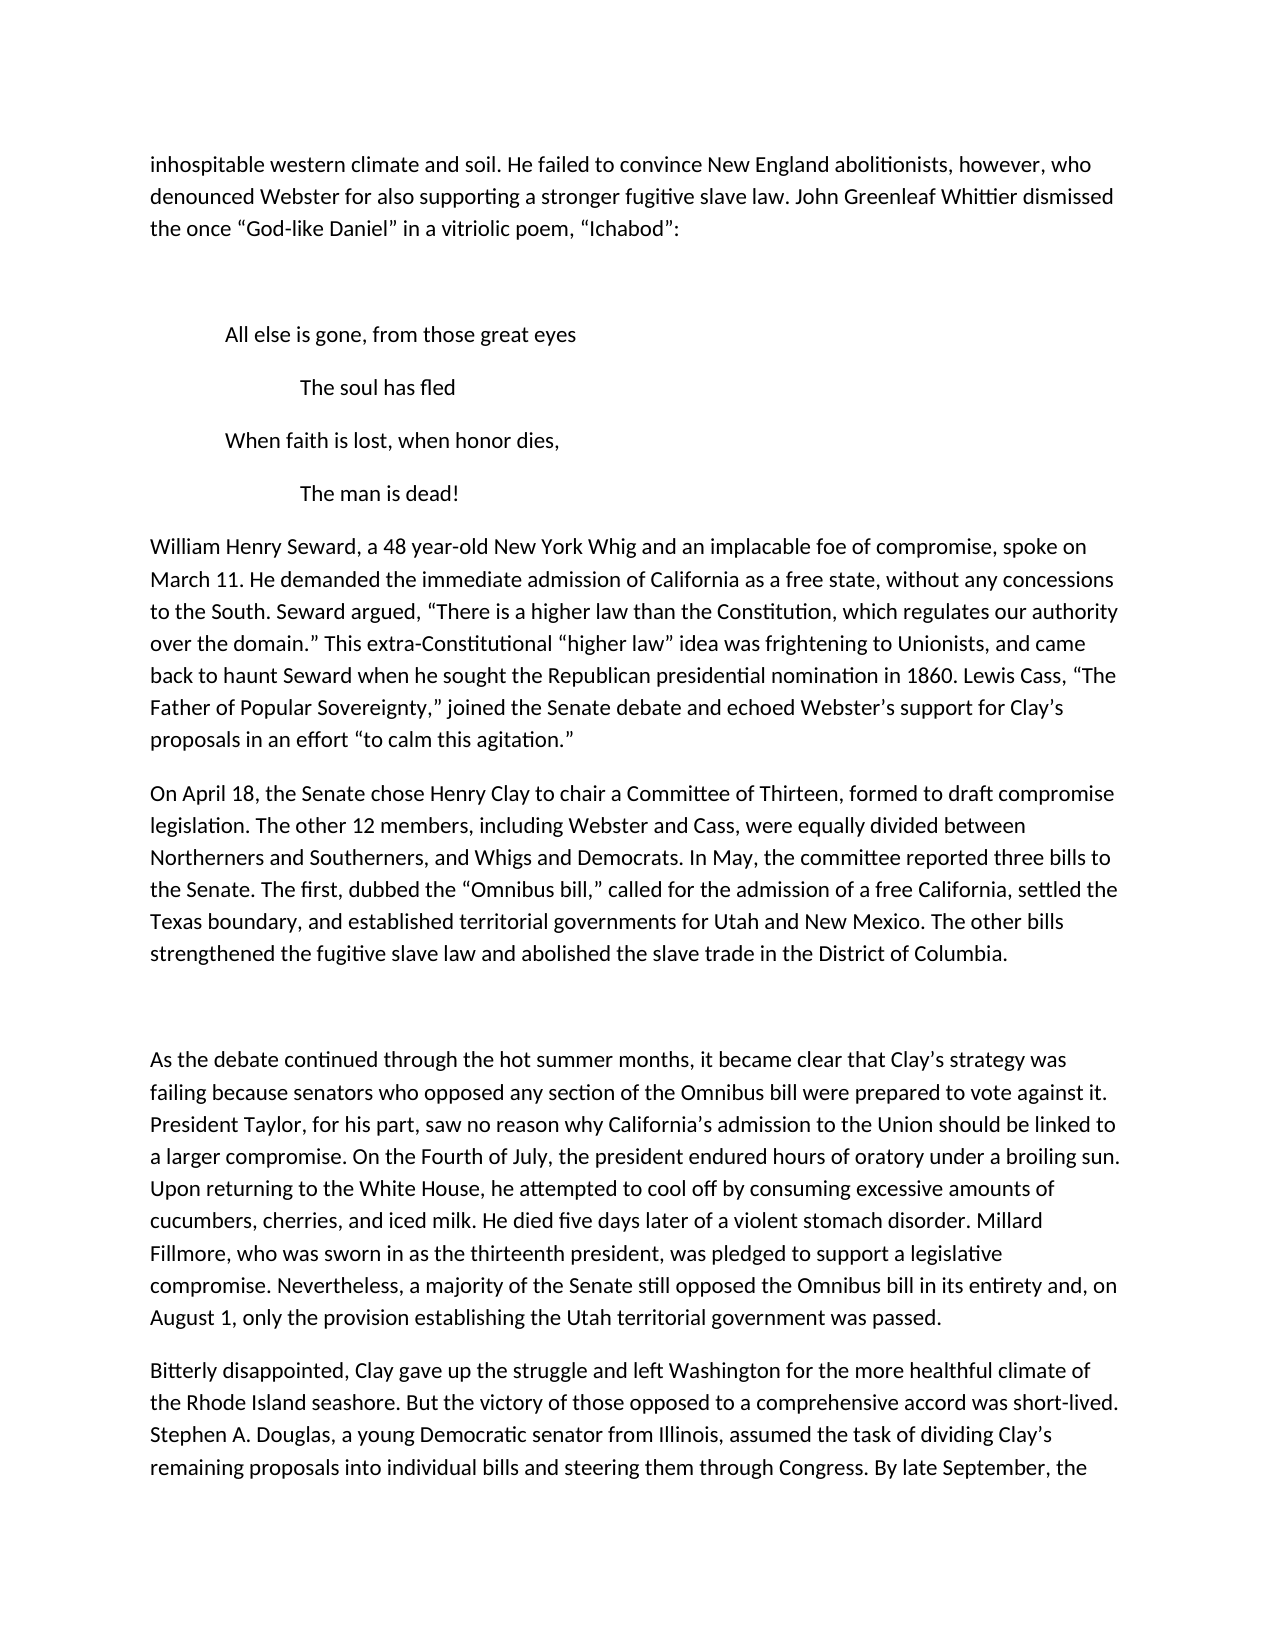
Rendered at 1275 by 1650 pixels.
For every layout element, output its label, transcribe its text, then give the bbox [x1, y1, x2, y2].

text The soul has fled [150, 373, 1125, 401]
text When faith is lost, when honor dies, [150, 426, 1125, 454]
text All else is gone, from those great eyes [150, 320, 1125, 348]
text The man is dead! [150, 479, 1125, 507]
text On April 18, the Senate chose Henry Clay to chair a Committee of Thirteen, formed to draft compromise legislation. The other 12 members, including Webster and Cass, were equally divided between Northerners and Southerners, and Whigs and Democrats. In May, the committee reported three bills to the Senate. The first, dubbed the “Omnibus bill,” called for the admission of a free California, settled the Texas boundary, and established territorial governments for Utah and New Mexico. The other bills strengthened the fugitive slave law and abolished the slave trade in the District of Columbia. [150, 779, 1125, 968]
text As the debate continued through the hot summer months, it became clear that Clay’s strategy was failing because senators who opposed any section of the Omnibus bill were prepared to vote against it. President Taylor, for his part, saw no reason why California’s admission to the Union should be linked to a larger compromise. On the Fourth of July, the president endured hours of oratory under a broiling sun. Upon returning to the White House, he attempted to cool off by consuming excessive amounts of cucumbers, cherries, and iced milk. He died five days later of a violent stomach disorder. Millard Fillmore, who was sworn in as the thirteenth president, was pledged to support a legislative compromise. Nevertheless, a majority of the Senate still opposed the Omnibus bill in its entirety and, on August 1, only the provision establishing the Utah territorial government was passed. [150, 1046, 1125, 1331]
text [150, 150, 1125, 242]
text William Henry Seward, a 48 year-old New York Whig and an implacable foe of compromise, spoke on March 11. He demanded the immediate admission of California as a free state, without any concessions to the South. Seward argued, “There is a higher law than the Constitution, which regulates our authority over the domain.” This extra-Constitutional “higher law” idea was frightening to Unionists, and came back to haunt Seward when he sought the Republican presidential nomination in 1860. Lewis Cass, “The Father of Popular Sovereignty,” joined the Senate debate and echoed Webster’s support for Clay’s proposals in an effort “to calm this agitation.” [150, 532, 1125, 754]
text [150, 1356, 1125, 1481]
